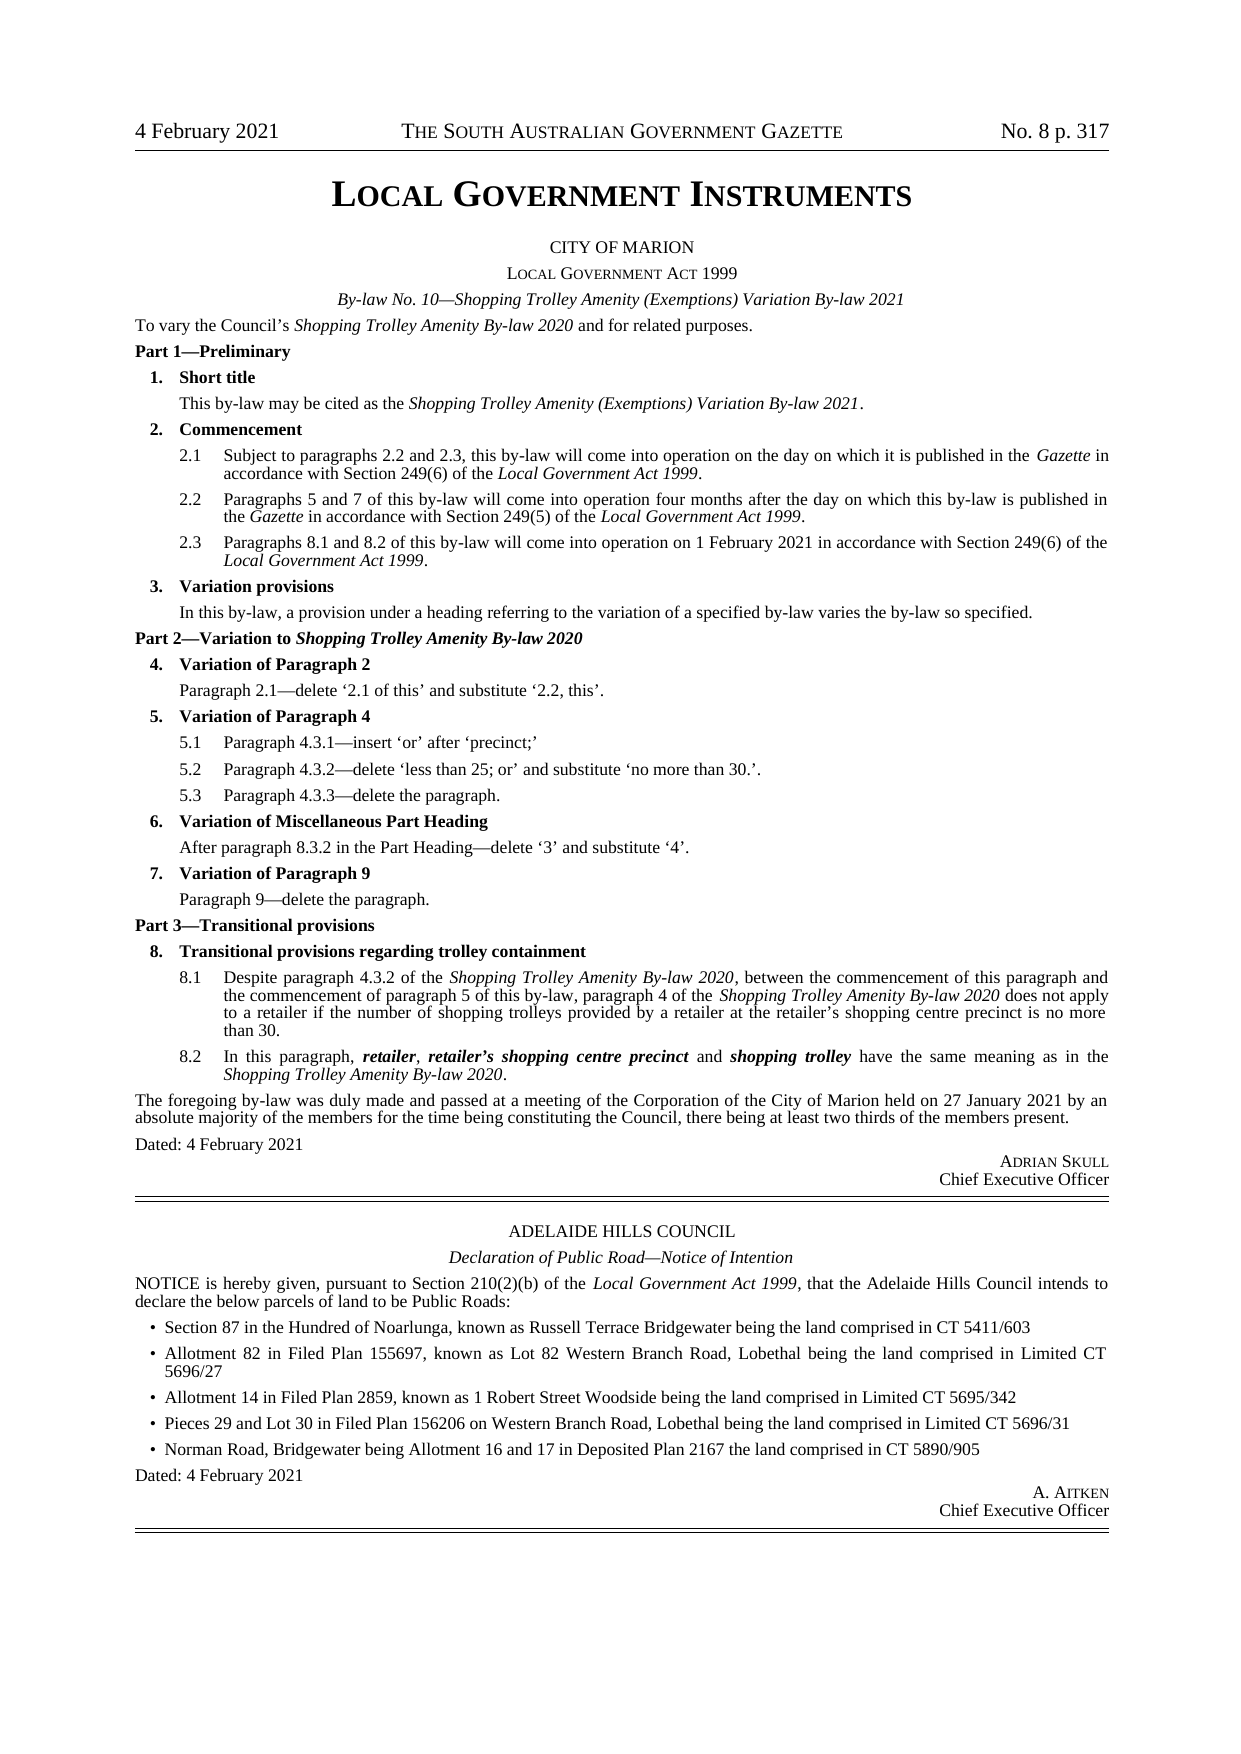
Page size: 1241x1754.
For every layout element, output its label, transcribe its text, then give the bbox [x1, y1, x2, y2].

text Chief Executive Officer [135, 1502, 1109, 1520]
text 4. Variation of Paragraph 2 [149, 657, 1109, 674]
text 8.2 In this paragraph, retailer, retailer’s shopping centre precinct and shopping trolley have the same meaning as in the Shopping Trolley Amenity By-law 2020. [179, 1048, 1109, 1084]
text NOTICE is hereby given, pursuant to Section 210(2)(b) of the Local Government Act 1999, that the Adelaide Hills Council intends to declare the below parcels of land to be Public Roads: [135, 1275, 1109, 1311]
text Adrian Skull [135, 1153, 1109, 1171]
text 8. Transitional provisions regarding trolley containment [149, 943, 1109, 961]
text Part 1—Preliminary [135, 343, 1109, 361]
text 5.2 Paragraph 4.3.2—delete ‘less than 25; or’ and substitute ‘no more than 30.’. [179, 761, 1109, 778]
text Paragraph 2.1—delete ‘2.1 of this’ and substitute ‘2.2, this’. [179, 683, 1109, 700]
text 2.1 Subject to paragraphs 2.2 and 2.3, this by-law will come into operation on the day on which it is published in the Gazette in accordance with Section 249(6) of the Local Government Act 1999. [179, 447, 1109, 483]
text • Allotment 14 in Filed Plan 2859, known as 1 Robert Street Woodside being the land comprised in Limited CT 5695/342 [149, 1389, 1109, 1407]
text This by-law may be cited as the Shopping Trolley Amenity (Exemptions) Variation By-law 2021. [179, 395, 1109, 413]
text • Norman Road, Bridgewater being Allotment 16 and 17 in Deposited Plan 2167 the land comprised in CT 5890/905 [149, 1441, 1109, 1459]
text 2.2 Paragraphs 5 and 7 of this by-law will come into operation four months after the day on which this by-law is published in the Gazette in accordance with Section 249(5) of the Local Government Act 1999. [179, 491, 1109, 526]
text Dated: 4 February 2021 [135, 1136, 1109, 1153]
text To vary the Council’s Shopping Trolley Amenity By-law 2020 and for related purposes. [135, 317, 1109, 335]
text 5.1 Paragraph 4.3.1—insert ‘or’ after ‘precinct;’ [179, 735, 1109, 752]
text After paragraph 8.3.2 in the Part Heading—delete ‘3’ and substitute ‘4’. [179, 839, 1109, 857]
text Local Government Act 1999 [135, 265, 1109, 283]
text The foregoing by-law was duly made and passed at a meeting of the Corporation of the City of Marion held on 27 January 2021 by an absolute majority of the members for the time being constituting the Council, there being at least two thirds of the members present. [135, 1092, 1109, 1127]
text A. Aitken [135, 1485, 1109, 1502]
text • Pieces 29 and Lot 30 in Filed Plan 156206 on Western Branch Road, Lobethal being the land comprised in Limited CT 5696/31 [149, 1415, 1109, 1433]
subtitle City of Marion [135, 239, 1109, 257]
subtitle Local Government Instruments [135, 176, 1109, 214]
text • Allotment 82 in Filed Plan 155697, known as Lot 82 Western Branch Road, Lobethal being the land comprised in Limited CT 5696/27 [149, 1345, 1109, 1381]
text Chief Executive Officer [135, 1171, 1109, 1189]
text 3. Variation provisions [149, 578, 1109, 596]
text 2.3 Paragraphs 8.1 and 8.2 of this by-law will come into operation on 1 February 2021 in accordance with Section 249(6) of the Local Government Act 1999. [179, 535, 1109, 570]
text Part 3—Transitional provisions [135, 917, 1109, 935]
text 5.3 Paragraph 4.3.3—delete the paragraph. [179, 787, 1109, 804]
subtitle Adelaide Hills Council [135, 1223, 1109, 1241]
text 1. Short title [149, 369, 1109, 387]
text 2. Commencement [149, 421, 1109, 439]
text 6. Variation of Miscellaneous Part Heading [149, 813, 1109, 831]
text In this by-law, a provision under a heading referring to the variation of a specified by-law varies the by-law so specified. [179, 604, 1109, 622]
text 8.1 Despite paragraph 4.3.2 of the Shopping Trolley Amenity By-law 2020, between the commencement of this paragraph and the commencement of paragraph 5 of this by-law, paragraph 4 of the Shopping Trolley Amenity By-law 2020 does not apply to a retailer if the number of shopping trolleys provided by a retailer at the retailer’s shopping centre precinct is no more than 30. [179, 969, 1109, 1040]
text • Section 87 in the Hundred of Noarlunga, known as Russell Terrace Bridgewater being the land comprised in CT 5411/603 [149, 1319, 1109, 1337]
text By-law No. 10—Shopping Trolley Amenity (Exemptions) Variation By-law 2021 [135, 291, 1109, 309]
text 7. Variation of Paragraph 9 [149, 865, 1109, 883]
text Part 2—Variation to Shopping Trolley Amenity By-law 2020 [135, 631, 1109, 648]
text Declaration of Public Road—Notice of Intention [135, 1249, 1109, 1267]
text Dated: 4 February 2021 [135, 1467, 1109, 1485]
text Paragraph 9—delete the paragraph. [179, 891, 1109, 909]
text 5. Variation of Paragraph 4 [149, 709, 1109, 726]
